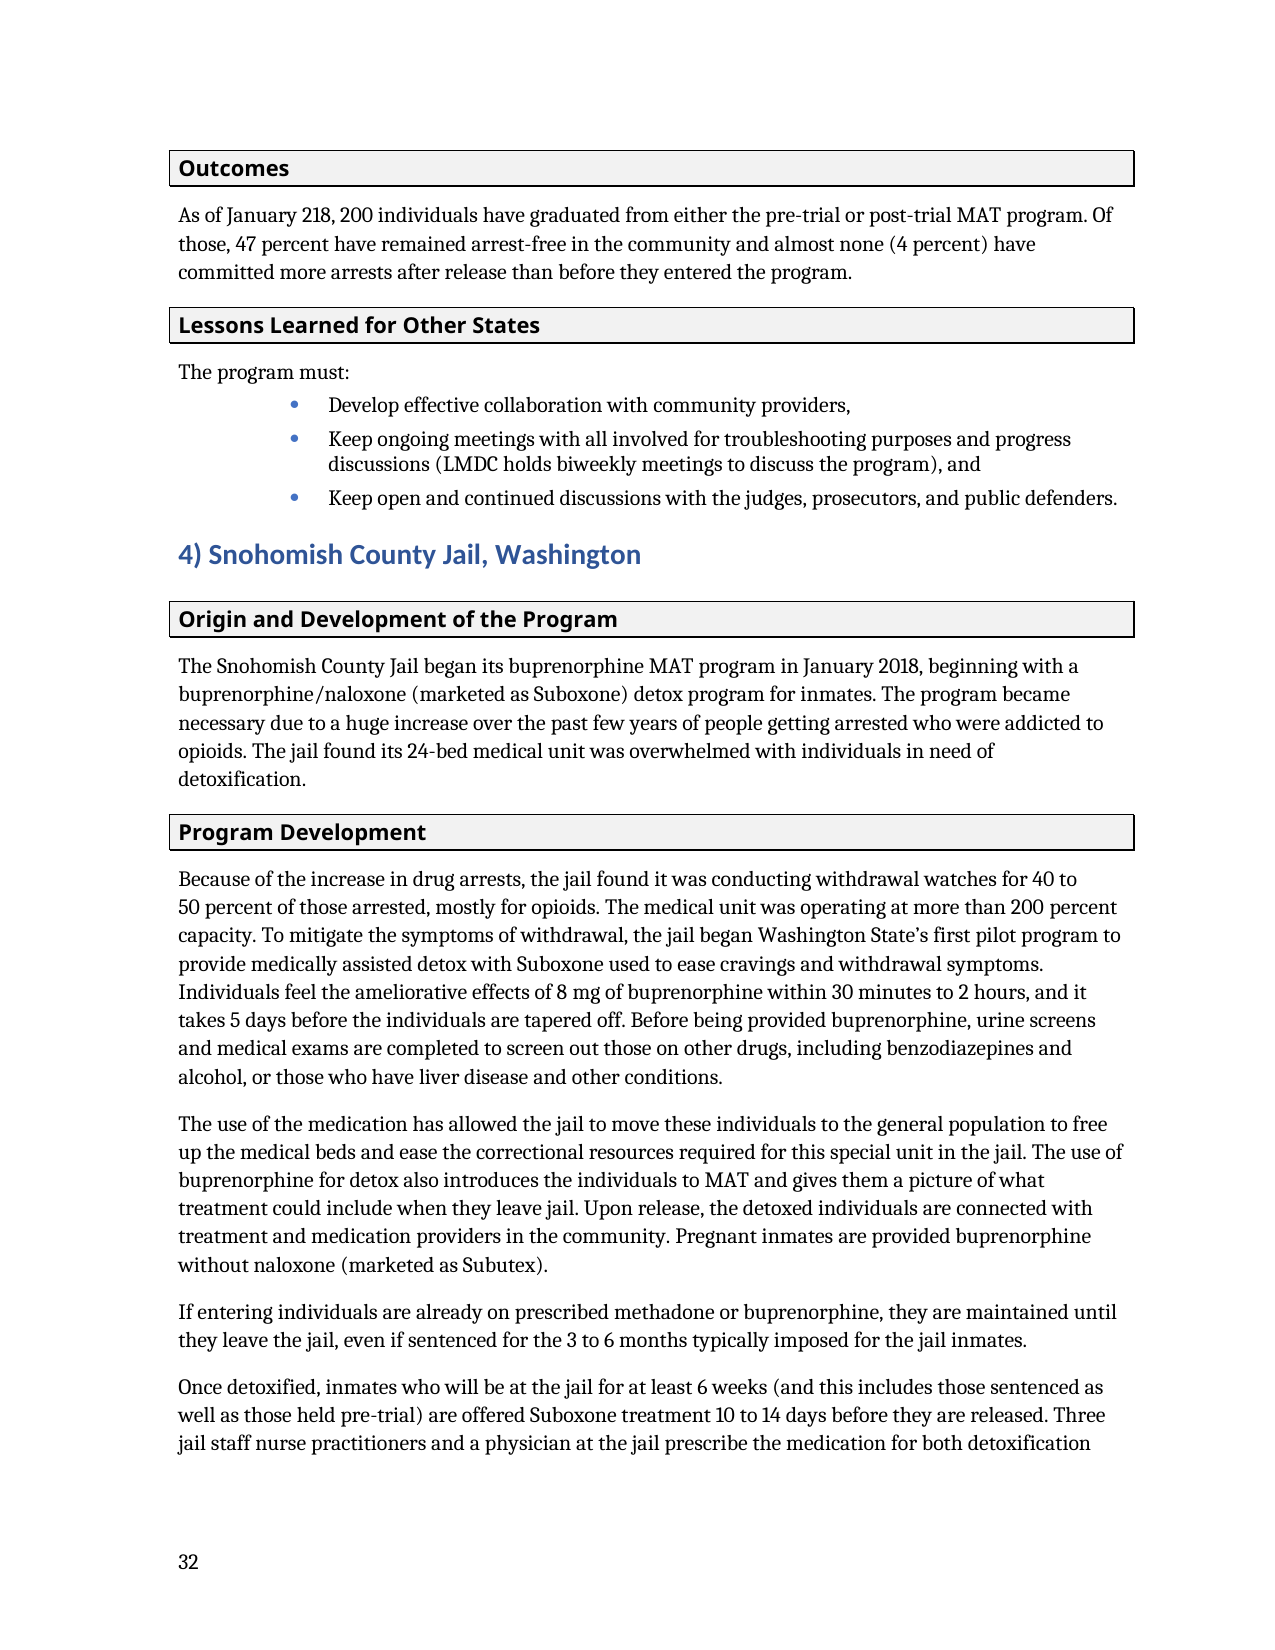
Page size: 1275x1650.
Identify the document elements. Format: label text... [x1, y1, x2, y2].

text If entering individuals are already on prescribed methadone or buprenorphine, they are maintained until they leave the jail, even if sentenced for the 3 to 6 months typically imposed for the jail inmates. [178, 1299, 1125, 1353]
subtitle 4) Snohomish County Jail, Washington [178, 536, 1125, 571]
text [178, 1375, 1125, 1456]
text The use of the medication has allowed the jail to move these individuals to the general population to free up the medical beds and ease the correctional resources required for this special unit in the jail. The use of buprenorphine for detox also introduces the individuals to MAT and gives them a picture of what treatment could include when they leave jail. Upon release, the detoxed individuals are connected with treatment and medication providers in the community. Pregnant inmates are provided buprenorphine without naloxone (marketed as Subutex). [178, 1111, 1125, 1278]
text The Snohomish County Jail began its buprenorphine MAT program in January 2018, beginning with a buprenorphine/naloxone (marketed as Suboxone) detox program for inmates. The program became necessary due to a huge increase over the past few years of people getting arrested who were addicted to opioids. The jail found its 24-bed medical unit was overwhelmed with individuals in need of detoxification. [178, 654, 1125, 792]
text Develop effective collaboration with community providers, [291, 393, 1125, 418]
subtitle Lessons Learned for Other States [170, 308, 1133, 342]
list The program must: [178, 360, 1125, 385]
text As of January 218, 200 individuals have graduated from either the pre-trial or post-trial MAT program. Of those, 47 percent have remained arrest-free in the community and almost none (4 percent) have committed more arrests after release than before they entered the program. [178, 203, 1125, 285]
subtitle Outcomes [170, 151, 1133, 185]
subtitle Program Development [170, 815, 1133, 849]
text Because of the increase in drug arrests, the jail found it was conducting withdrawal watches for 40 to 50 percent of those arrested, mostly for opioids. The medical unit was operating at more than 200 percent capacity. To mitigate the symptoms of withdrawal, the jail began Washington State’s first pilot program to provide medically assisted detox with Suboxone used to ease cravings and withdrawal symptoms. Individuals feel the ameliorative effects of 8 mg of buprenorphine within 30 minutes to 2 hours, and it takes 5 days before the individuals are tapered off. Before being provided buprenorphine, urine screens and medical exams are completed to screen out those on other drugs, including benzodiazepines and alcohol, or those who have liver disease and other conditions. [178, 867, 1125, 1089]
subtitle Origin and Development of the Program [170, 602, 1133, 636]
text Keep ongoing meetings with all involved for troubleshooting purposes and progress discussions (LMDC holds biweekly meetings to discuss the program), and [291, 427, 1125, 477]
text Keep open and continued discussions with the judges, prosecutors, and public defenders. [291, 486, 1125, 511]
